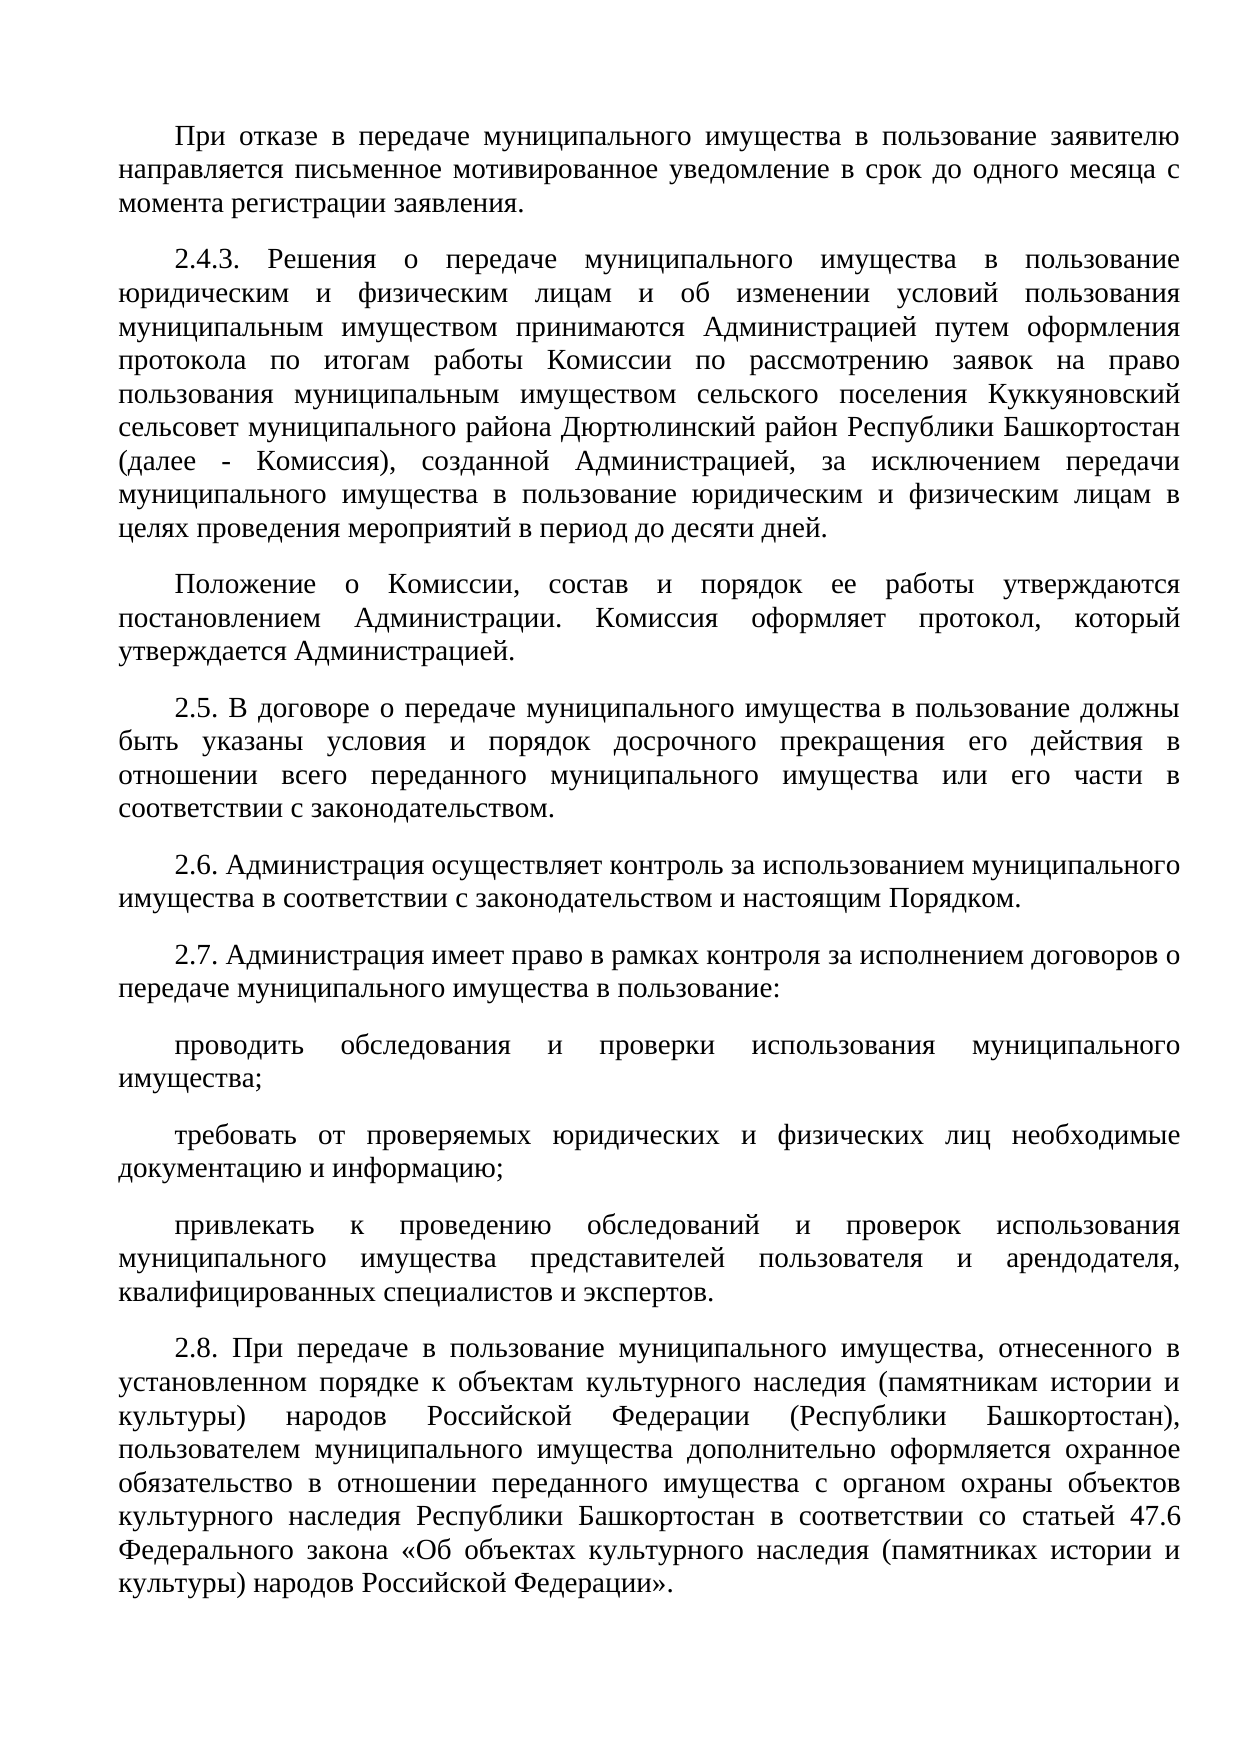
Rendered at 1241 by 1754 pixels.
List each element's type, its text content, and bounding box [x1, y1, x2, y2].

text 2.5. В договоре о передаче муниципального имущества в пользование должны быть указаны условия и порядок досрочного прекращения его действия в отношении всего переданного муниципального имущества или его части в соответствии с законодательством. [118, 690, 1181, 824]
text 2.8. При передаче в пользование муниципального имущества, отнесенного в установленном порядке к объектам культурного наследия (памятникам истории и культуры) народов Российской Федерации (Республики Башкортостан), пользователем муниципального имущества дополнительно оформляется охранное обязательство в отношении переданного имущества с органом охраны объектов культурного наследия Республики Башкортостан в соответствии со статьей 47.6 Федерального закона «Об объектах культурного наследия (памятниках истории и культуры) народов Российской Федерации». [118, 1331, 1181, 1599]
text проводить обследования и проверки использования муниципального имущества; [118, 1027, 1181, 1094]
text привлекать к проведению обследований и проверок использования муниципального имущества представителей пользователя и арендодателя, квалифицированных специалистов и экспертов. [118, 1207, 1181, 1308]
text При отказе в передаче муниципального имущества в пользование заявителю направляется письменное мотивированное уведомление в срок до одного месяца с момента регистрации заявления. [118, 118, 1181, 219]
text требовать от проверяемых юридических и физических лиц необходимые документацию и информацию; [118, 1117, 1181, 1184]
text 2.6. Администрация осуществляет контроль за использованием муниципального имущества в соответствии с законодательством и настоящим Порядком. [118, 847, 1181, 914]
text 2.7. Администрация имеет право в рамках контроля за исполнением договоров о передаче муниципального имущества в пользование: [118, 937, 1181, 1004]
text 2.4.3. Решения о передаче муниципального имущества в пользование юридическим и физическим лицам и об изменении условий пользования муниципальным имуществом принимаются Администрацией путем оформления протокола по итогам работы Комиссии по рассмотрению заявок на право пользования муниципальным имуществом сельского поселения Куккуяновский сельсовет муниципального района Дюртюлинский район Республики Башкортостан (далее - Комиссия), созданной Администрацией, за исключением передачи муниципального имущества в пользование юридическим и физическим лицам в целях проведения мероприятий в период до десяти дней. [118, 242, 1181, 543]
text Положение о Комиссии, состав и порядок ее работы утверждаются постановлением Администрации. Комиссия оформляет протокол, который утверждается Администрацией. [118, 566, 1181, 667]
